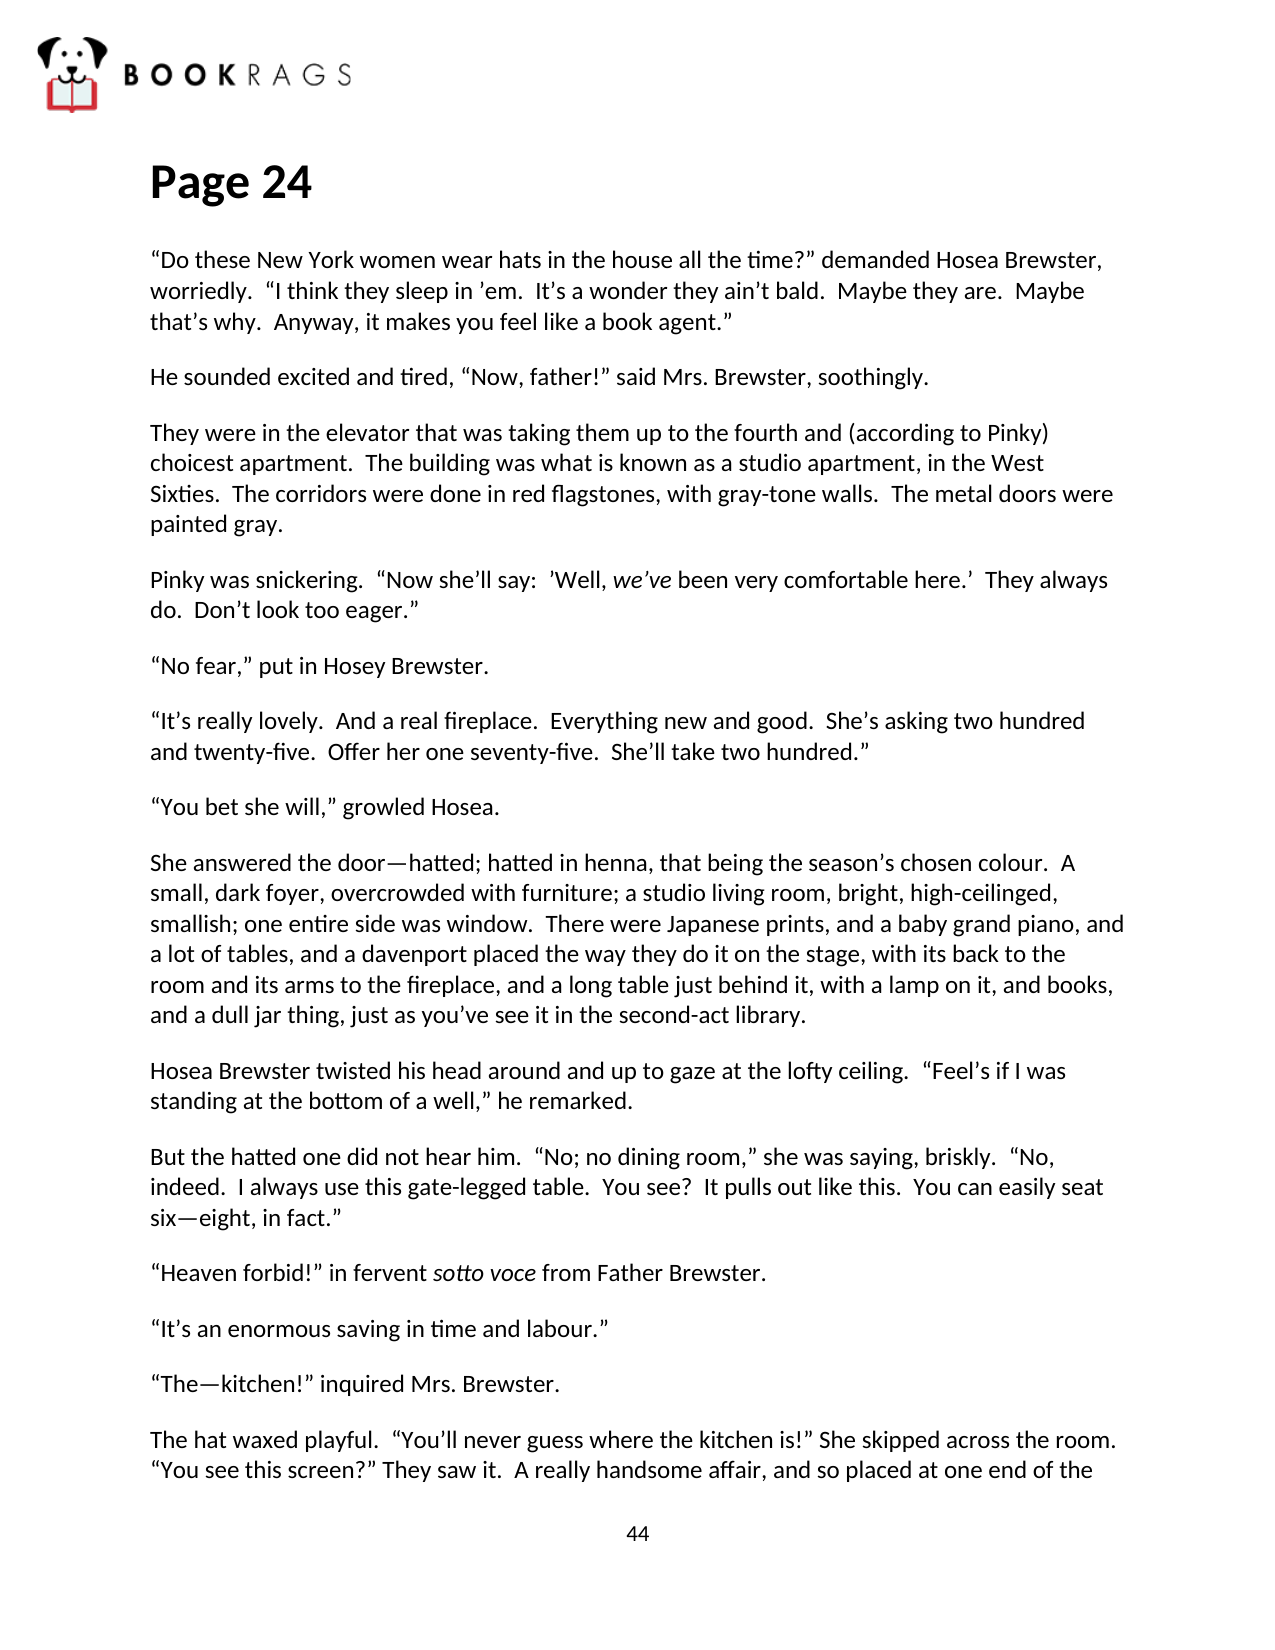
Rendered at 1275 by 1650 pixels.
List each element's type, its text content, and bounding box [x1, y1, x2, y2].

text Pinky was snickering. “Now she’ll say: ’Well, we’ve been very comfortable here.’ They always do. Don’t look too eager.” [150, 564, 1125, 625]
text But the hatted one did not hear him. “No; no dining room,” she was saying, briskly. “No, indeed. I always use this gate-legged table. You see? It pulls out like this. You can easily seat six—­eight, in fact.” [150, 1141, 1125, 1233]
text He sounded excited and tired, “Now, father!” said Mrs. Brewster, soothingly. [150, 361, 1125, 392]
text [150, 1424, 1125, 1485]
text “It’s an enormous saving in time and labour.” [150, 1313, 1125, 1344]
text “The—­kitchen!” inquired Mrs. Brewster. [150, 1369, 1125, 1399]
picture [37, 37, 351, 113]
text “It’s really lovely. And a real fireplace. Everything new and good. She’s asking two hundred and twenty-five. Offer her one seventy-five. She’ll take two hundred.” [150, 705, 1125, 766]
text Hosea Brewster twisted his head around and up to gaze at the lofty ceiling. “Feel’s if I was standing at the bottom of a well,” he remarked. [150, 1055, 1125, 1116]
text She answered the door—­hatted; hatted in henna, that being the season’s chosen colour. A small, dark foyer, overcrowded with furniture; a studio living room, bright, high-ceilinged, smallish; one entire side was window. There were Japanese prints, and a baby grand piano, and a lot of tables, and a davenport placed the way they do it on the stage, with its back to the room and its arms to the fireplace, and a long table just behind it, with a lamp on it, and books, and a dull jar thing, just as you’ve see it in the second-act library. [150, 847, 1125, 1030]
text “You bet she will,” growled Hosea. [150, 791, 1125, 822]
text They were in the elevator that was taking them up to the fourth and (according to Pinky) choicest apartment. The building was what is known as a studio apartment, in the West Sixties. The corridors were done in red flagstones, with gray-tone walls. The metal doors were painted gray. [150, 417, 1125, 539]
text “Do these New York women wear hats in the house all the time?” demanded Hosea Brewster, worriedly. “I think they sleep in ’em. It’s a wonder they ain’t bald. Maybe they are. Maybe that’s why. Anyway, it makes you feel like a book agent.” [150, 244, 1125, 336]
text “Heaven forbid!” in fervent sotto voce from Father Brewster. [150, 1258, 1125, 1288]
text Page 24 [150, 150, 1125, 211]
text “No fear,” put in Hosey Brewster. [150, 650, 1125, 680]
